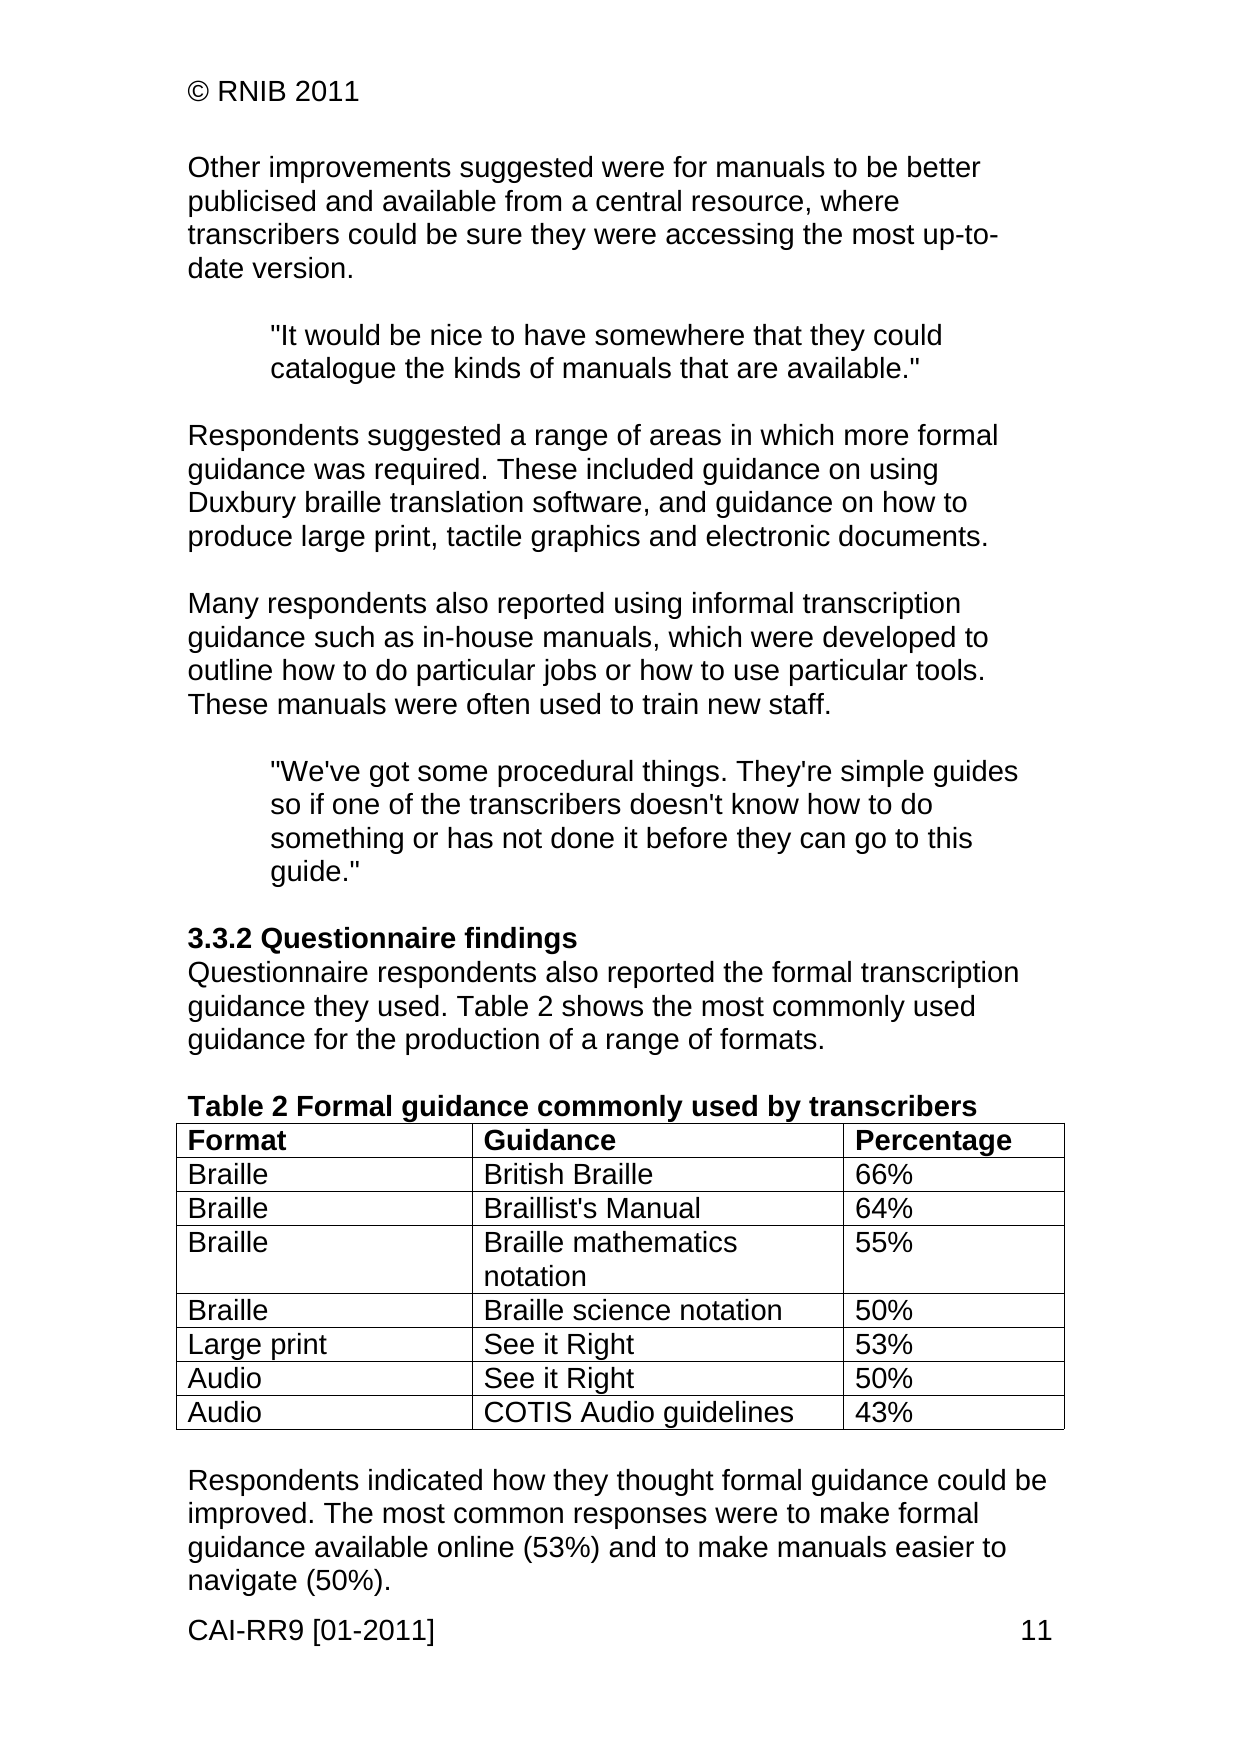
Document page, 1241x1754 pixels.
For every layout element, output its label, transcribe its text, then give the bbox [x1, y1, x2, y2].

text Table 2 Formal guidance commonly used by transcribers [187, 1089, 1053, 1123]
table_cell See it Right [473, 1362, 843, 1395]
table_cell 43% [844, 1396, 1064, 1429]
text Respondents suggested a range of areas in which more formal guidance was required. These included guidance on using Duxbury braille translation software, and guidance on how to produce large print, tactile graphics and electronic documents. [187, 418, 1053, 552]
text Other improvements suggested were for manuals to be better publicised and available from a central resource, where transcribers could be sure they were accessing the most up-to-date version. [187, 150, 1053, 284]
table_cell 66% [844, 1158, 1064, 1191]
text Respondents indicated how they thought formal guidance could be improved. The most common responses were to make formal guidance available online (53%) and to make manuals easier to navigate (50%). [187, 1463, 1053, 1597]
table_cell 50% [844, 1362, 1064, 1395]
table_cell COTIS Audio guidelines [473, 1396, 843, 1429]
table_cell Audio [177, 1362, 472, 1395]
table_cell See it Right [473, 1328, 843, 1361]
table_cell Braille mathematics notation [473, 1226, 843, 1292]
table_cell Audio [177, 1396, 472, 1429]
table_cell 53% [844, 1328, 1064, 1361]
table_cell Braillist's Manual [473, 1192, 843, 1225]
table_cell 50% [844, 1294, 1064, 1327]
table_cell Braille [177, 1192, 472, 1225]
table_header Percentage [844, 1124, 1064, 1157]
table_cell 55% [844, 1226, 1064, 1292]
text "It would be nice to have somewhere that they could catalogue the kinds of manuals that are available." [270, 318, 1053, 385]
text Many respondents also reported using informal transcription guidance such as in-house manuals, which were developed to outline how to do particular jobs or how to use particular tools. These manuals were often used to train new staff. [187, 586, 1053, 720]
table_cell Braille [177, 1226, 472, 1292]
subtitle 3.3.2 Questionnaire findings [187, 921, 1053, 955]
table_cell Large print [177, 1328, 472, 1361]
table_header Format [177, 1124, 472, 1157]
text Questionnaire respondents also reported the formal transcription guidance they used. Table 2 shows the most commonly used guidance for the production of a range of formats. [187, 955, 1053, 1056]
table_cell British Braille [473, 1158, 843, 1191]
table_cell Braille science notation [473, 1294, 843, 1327]
table_header Guidance [473, 1124, 843, 1157]
text "We've got some procedural things. They're simple guides so if one of the transcribers doesn't know how to do something or has not done it before they can go to this guide." [270, 754, 1053, 888]
table_cell Braille [177, 1158, 472, 1191]
table_cell 64% [844, 1192, 1064, 1225]
table_cell Braille [177, 1294, 472, 1327]
